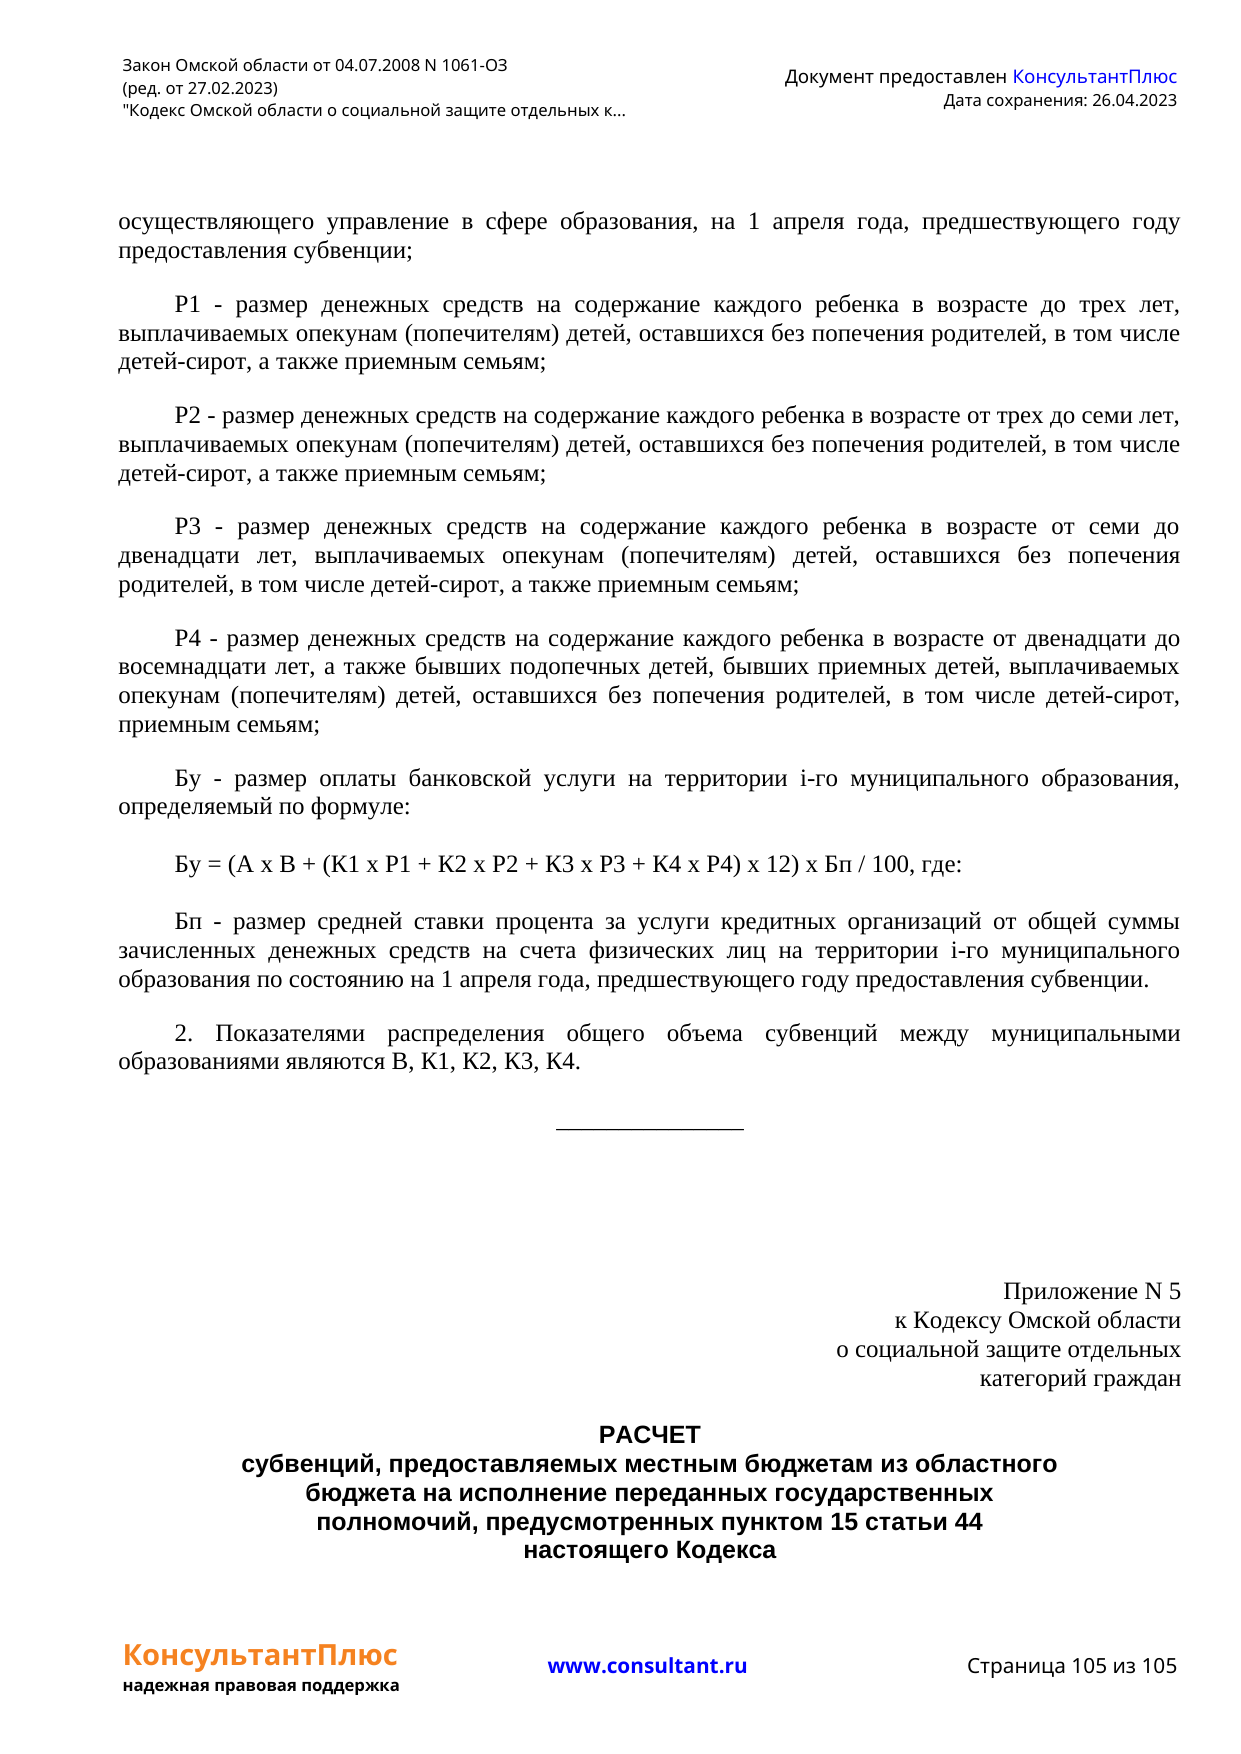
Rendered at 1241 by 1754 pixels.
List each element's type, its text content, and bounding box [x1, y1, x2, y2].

title бюджета на исполнение переданных государственных [118, 1478, 1181, 1506]
text Р3 - размер денежных средств на содержание каждого ребенка в возрасте от семи до двенадцати лет, выплачиваемых опекунам (попечителям) детей, оставшихся без попечения родителей, в том числе детей-сирот, а также приемным семьям; [118, 511, 1181, 598]
text о социальной защите отдельных [118, 1334, 1181, 1363]
text Приложение N 5 [118, 1276, 1181, 1305]
text Бу - размер оплаты банковской услуги на территории i-го муниципального образования, определяемый по формуле: [118, 763, 1181, 820]
text Бу = (А x В + (К1 x Р1 + К2 x Р2 + К3 x Р3 + К4 x Р4) x 12) x Бп / 100, где: [118, 849, 1181, 878]
title субвенций, предоставляемых местным бюджетам из областного [118, 1449, 1181, 1478]
text Р1 - размер денежных средств на содержание каждого ребенка в возрасте до трех лет, выплачиваемых опекунам (попечителям) детей, оставшихся без попечения родителей, в том числе детей-сирот, а также приемным семьям; [118, 289, 1181, 375]
text к Кодексу Омской области [118, 1305, 1181, 1334]
text Р2 - размер денежных средств на содержание каждого ребенка в возрасте от трех до семи лет, выплачиваемых опекунам (попечителям) детей, оставшихся без попечения родителей, в том числе детей-сирот, а также приемным семьям; [118, 400, 1181, 486]
text категорий граждан [118, 1363, 1181, 1391]
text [118, 206, 1181, 264]
text _______________ [118, 1104, 1181, 1133]
text Бп - размер средней ставки процента за услуги кредитных организаций от общей суммы зачисленных денежных средств на счета физических лиц на территории i-го муниципального образования по состоянию на 1 апреля года, предшествующего году предоставления субвенции. [118, 906, 1181, 993]
title полномочий, предусмотренных пунктом 15 статьи 44 [118, 1506, 1181, 1535]
title РАСЧЕТ [118, 1420, 1181, 1449]
title настоящего Кодекса [118, 1535, 1181, 1564]
text Р4 - размер денежных средств на содержание каждого ребенка в возрасте от двенадцати до восемнадцати лет, а также бывших подопечных детей, бывших приемных детей, выплачиваемых опекунам (попечителям) детей, оставшихся без попечения родителей, в том числе детей-сирот, приемным семьям; [118, 623, 1181, 738]
text 2. Показателями распределения общего объема субвенций между муниципальными образованиями являются В, К1, К2, К3, К4. [118, 1018, 1181, 1075]
